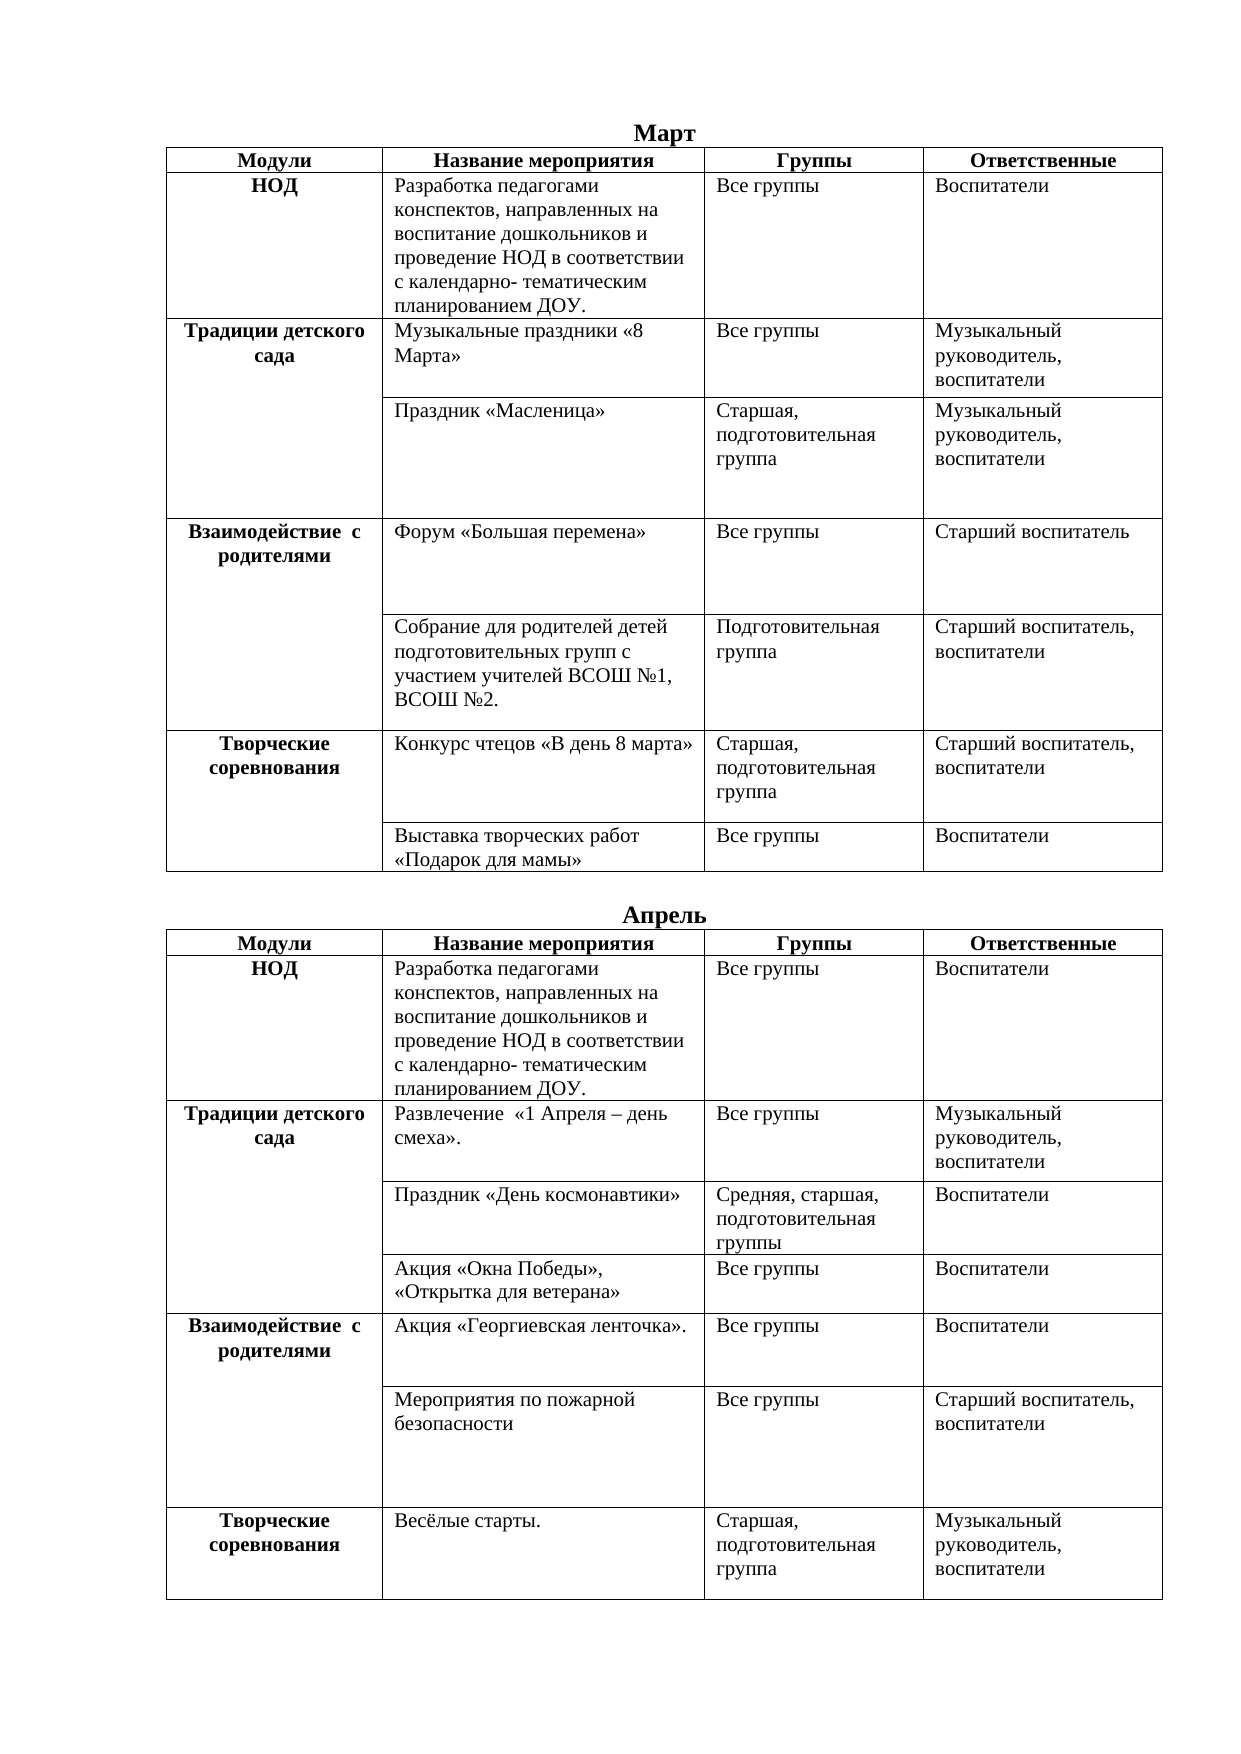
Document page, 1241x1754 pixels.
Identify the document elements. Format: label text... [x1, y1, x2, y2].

table_cell Воспитатели [924, 956, 1162, 1100]
table_cell Все группы [705, 1255, 923, 1312]
table_header Название мероприятия [383, 930, 704, 954]
table_cell Конкурс чтецов «В день 8 марта» [383, 731, 704, 822]
text Март [177, 118, 1152, 147]
table_cell Традиции детского сада [167, 1101, 382, 1312]
table_cell Собрание для родителей детей подготовительных групп с участием учителей ВСОШ №1, ВСОШ №2. [383, 615, 704, 729]
table_cell Все группы [705, 1314, 923, 1386]
table_cell Старшая, подготовительная группа [705, 731, 923, 822]
table_cell Акция «Георгиевская ленточка». [383, 1314, 704, 1386]
table_cell Праздник «Масленица» [383, 398, 704, 518]
table_header Название мероприятия [383, 148, 704, 172]
table_cell Старший воспитатель, воспитатели [924, 731, 1162, 822]
table_cell Музыкальный руководитель, воспитатели [924, 319, 1162, 397]
table_header Ответственные [924, 930, 1162, 954]
table_cell Праздник «День космонавтики» [383, 1182, 704, 1254]
table_cell Мероприятия по пожарной безопасности [383, 1387, 704, 1507]
table_cell Все группы [705, 319, 923, 397]
table_cell Все группы [705, 173, 923, 317]
table_header Группы [705, 148, 923, 172]
table_cell Музыкальный руководитель, воспитатели [924, 1101, 1162, 1181]
table_cell Старший воспитатель [924, 519, 1162, 613]
table_cell НОД [167, 173, 382, 317]
table_cell Весёлые старты. [383, 1508, 704, 1599]
table_cell Развлечение «1 Апреля – день смеха». [383, 1101, 704, 1181]
table_header Модули [167, 148, 382, 172]
table_cell Традиции детского сада [167, 319, 382, 518]
table_cell Музыкальный руководитель, воспитатели [924, 1508, 1162, 1599]
table_cell Творческие соревнования [167, 731, 382, 871]
table_cell Разработка педагогами конспектов, направленных на воспитание дошкольников и проведение НОД в соответствии с календарно- тематическим планированием ДОУ. [383, 173, 704, 317]
table_cell Все группы [705, 823, 923, 871]
table_cell Средняя, старшая, подготовительная группы [705, 1182, 923, 1254]
table_cell Воспитатели [924, 823, 1162, 871]
table_cell Воспитатели [924, 173, 1162, 317]
table_cell Старшая, подготовительная группа [705, 1508, 923, 1599]
table_cell Акция «Окна Победы», «Открытка для ветерана» [383, 1255, 704, 1312]
table_cell Воспитатели [924, 1255, 1162, 1312]
table_cell Творческие соревнования [167, 1508, 382, 1599]
table_header Модули [167, 930, 382, 954]
table_cell Разработка педагогами конспектов, направленных на воспитание дошкольников и проведение НОД в соответствии с календарно- тематическим планированием ДОУ. [383, 956, 704, 1100]
table_cell Все группы [705, 519, 923, 613]
table_cell Взаимодействие с родителями [167, 519, 382, 729]
table_cell Музыкальные праздники «8 Марта» [383, 319, 704, 397]
text Апрель [177, 901, 1152, 929]
table_cell Подготовительная группа [705, 615, 923, 729]
table_cell Старший воспитатель, воспитатели [924, 615, 1162, 729]
table_cell Все группы [705, 1101, 923, 1181]
table_cell Воспитатели [924, 1314, 1162, 1386]
table_cell Взаимодействие с родителями [167, 1314, 382, 1507]
table_cell НОД [167, 956, 382, 1100]
table_cell Воспитатели [924, 1182, 1162, 1254]
table_header Ответственные [924, 148, 1162, 172]
table_cell Форум «Большая перемена» [383, 519, 704, 613]
table_cell Музыкальный руководитель, воспитатели [924, 398, 1162, 518]
table_cell Все группы [705, 1387, 923, 1507]
table_cell Старшая, подготовительная группа [705, 398, 923, 518]
table_cell Выставка творческих работ «Подарок для мамы» [383, 823, 704, 871]
table_cell Старший воспитатель, воспитатели [924, 1387, 1162, 1507]
table_header Группы [705, 930, 923, 954]
table_cell Все группы [705, 956, 923, 1100]
